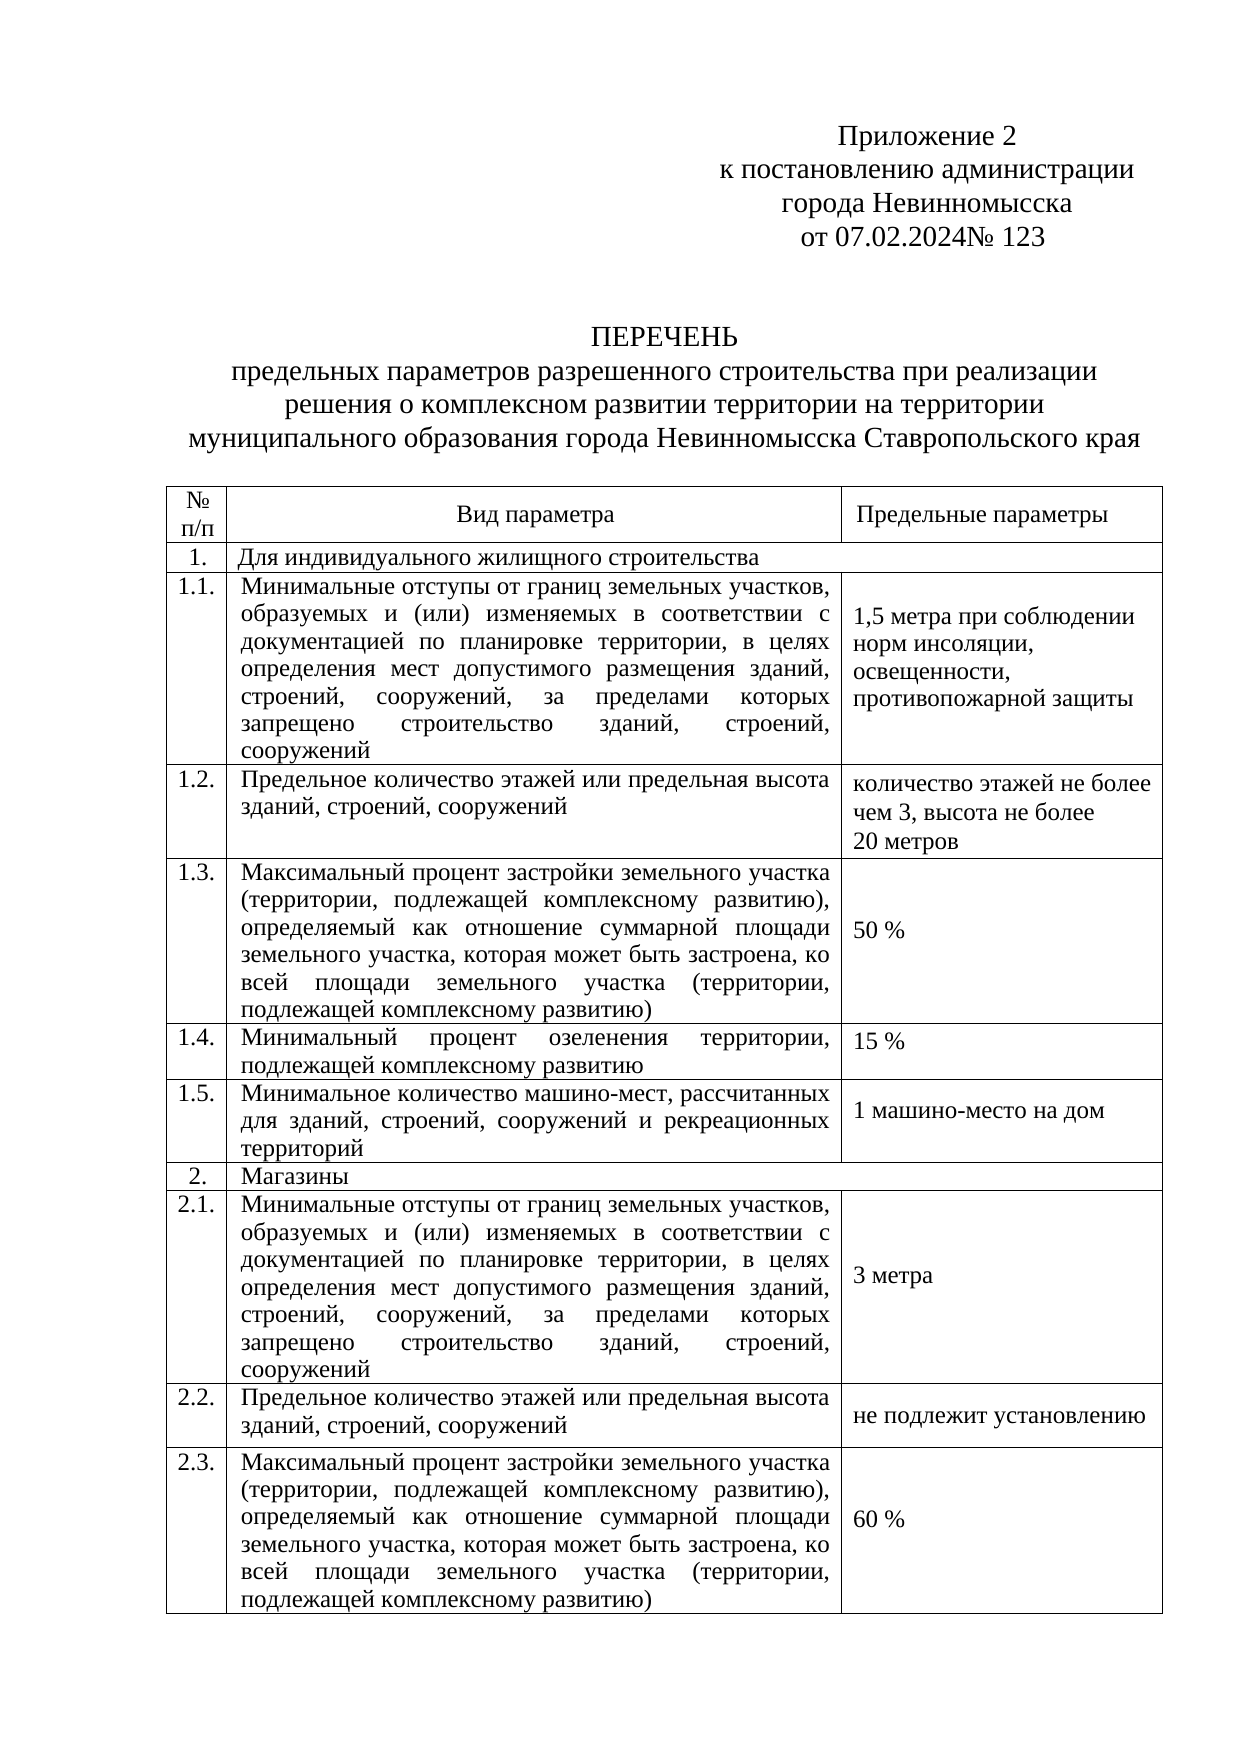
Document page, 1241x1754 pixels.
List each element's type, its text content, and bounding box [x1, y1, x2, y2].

table_cell не подлежит установлению [842, 1384, 1162, 1447]
table_header Предельные параметры [842, 487, 1162, 542]
table_cell Минимальный процент озеленения территории, подлежащей комплексному развитию [227, 1024, 841, 1079]
text ПЕРЕЧЕНЬ [177, 319, 1152, 353]
table_cell 3 метра [842, 1191, 1162, 1383]
table_header Вид параметра [227, 487, 841, 542]
table_cell 1,5 метра при соблюдении норм инсоляции, освещенности, противопожарной защиты [842, 573, 1162, 764]
table_cell Предельное количество этажей или предельная высота зданий, строений, сооружений [227, 1384, 841, 1447]
text от 07.02.2024№ 123 [694, 219, 1152, 252]
table_cell 1 машино-место на дом [842, 1080, 1162, 1162]
table_cell 2.3. [167, 1448, 226, 1612]
table_cell 2.1. [167, 1191, 226, 1383]
table_cell Для индивидуального жилищного строительства [227, 543, 1162, 572]
table_cell Максимальный процент застройки земельного участка (территории, подлежащей комплексному развитию), определяемый как отношение суммарной площади земельного участка, которая может быть застроена, ко всей площади земельного участка (территории, подлежащей комплексному развитию) [227, 859, 841, 1023]
table_cell 2. [167, 1163, 226, 1190]
table_cell Максимальный процент застройки земельного участка (территории, подлежащей комплексному развитию), определяемый как отношение суммарной площади земельного участка, которая может быть застроена, ко всей площади земельного участка (территории, подлежащей комплексному развитию) [227, 1448, 841, 1612]
table_cell Минимальные отступы от границ земельных участков, образуемых и (или) изменяемых в соответствии с документацией по планировке территории, в целях определения мест допустимого размещения зданий, строений, сооружений, за пределами которых запрещено строительство зданий, строений, сооружений [227, 1191, 841, 1383]
table_cell 15 % [842, 1024, 1162, 1079]
table_cell 1. [167, 543, 226, 572]
text Приложение 2 [702, 118, 1152, 152]
table_cell 1.2. [167, 765, 226, 858]
table_cell 50 % [842, 859, 1162, 1023]
text предельных параметров разрешенного строительства при реализации решения о комплексном развитии территории на территории муниципального образования города Невинномысска Ставропольского края [177, 353, 1152, 453]
table_cell 60 % [842, 1448, 1162, 1612]
table_cell 1.3. [167, 859, 226, 1023]
table_cell 1.1. [167, 573, 226, 764]
table_cell Минимальные отступы от границ земельных участков, образуемых и (или) изменяемых в соответствии с документацией по планировке территории, в целях определения мест допустимого размещения зданий, строений, сооружений, за пределами которых запрещено строительство зданий, строений, сооружений [227, 573, 841, 764]
text города Невинномысска [702, 185, 1152, 219]
table_cell 1.5. [167, 1080, 226, 1162]
table_cell Магазины [227, 1163, 1162, 1190]
table_cell количество этажей не более чем 3, высота не более 20 метров [842, 765, 1162, 858]
table_cell 2.2. [167, 1384, 226, 1447]
table_cell Предельное количество этажей или предельная высота зданий, строений, сооружений [227, 765, 841, 858]
text к постановлению администрации [702, 152, 1152, 185]
table_header № п/п [167, 487, 226, 542]
table_cell Минимальное количество машино-мест, рассчитанных для зданий, строений, сооружений и рекреационных территорий [227, 1080, 841, 1162]
table_cell 1.4. [167, 1024, 226, 1079]
